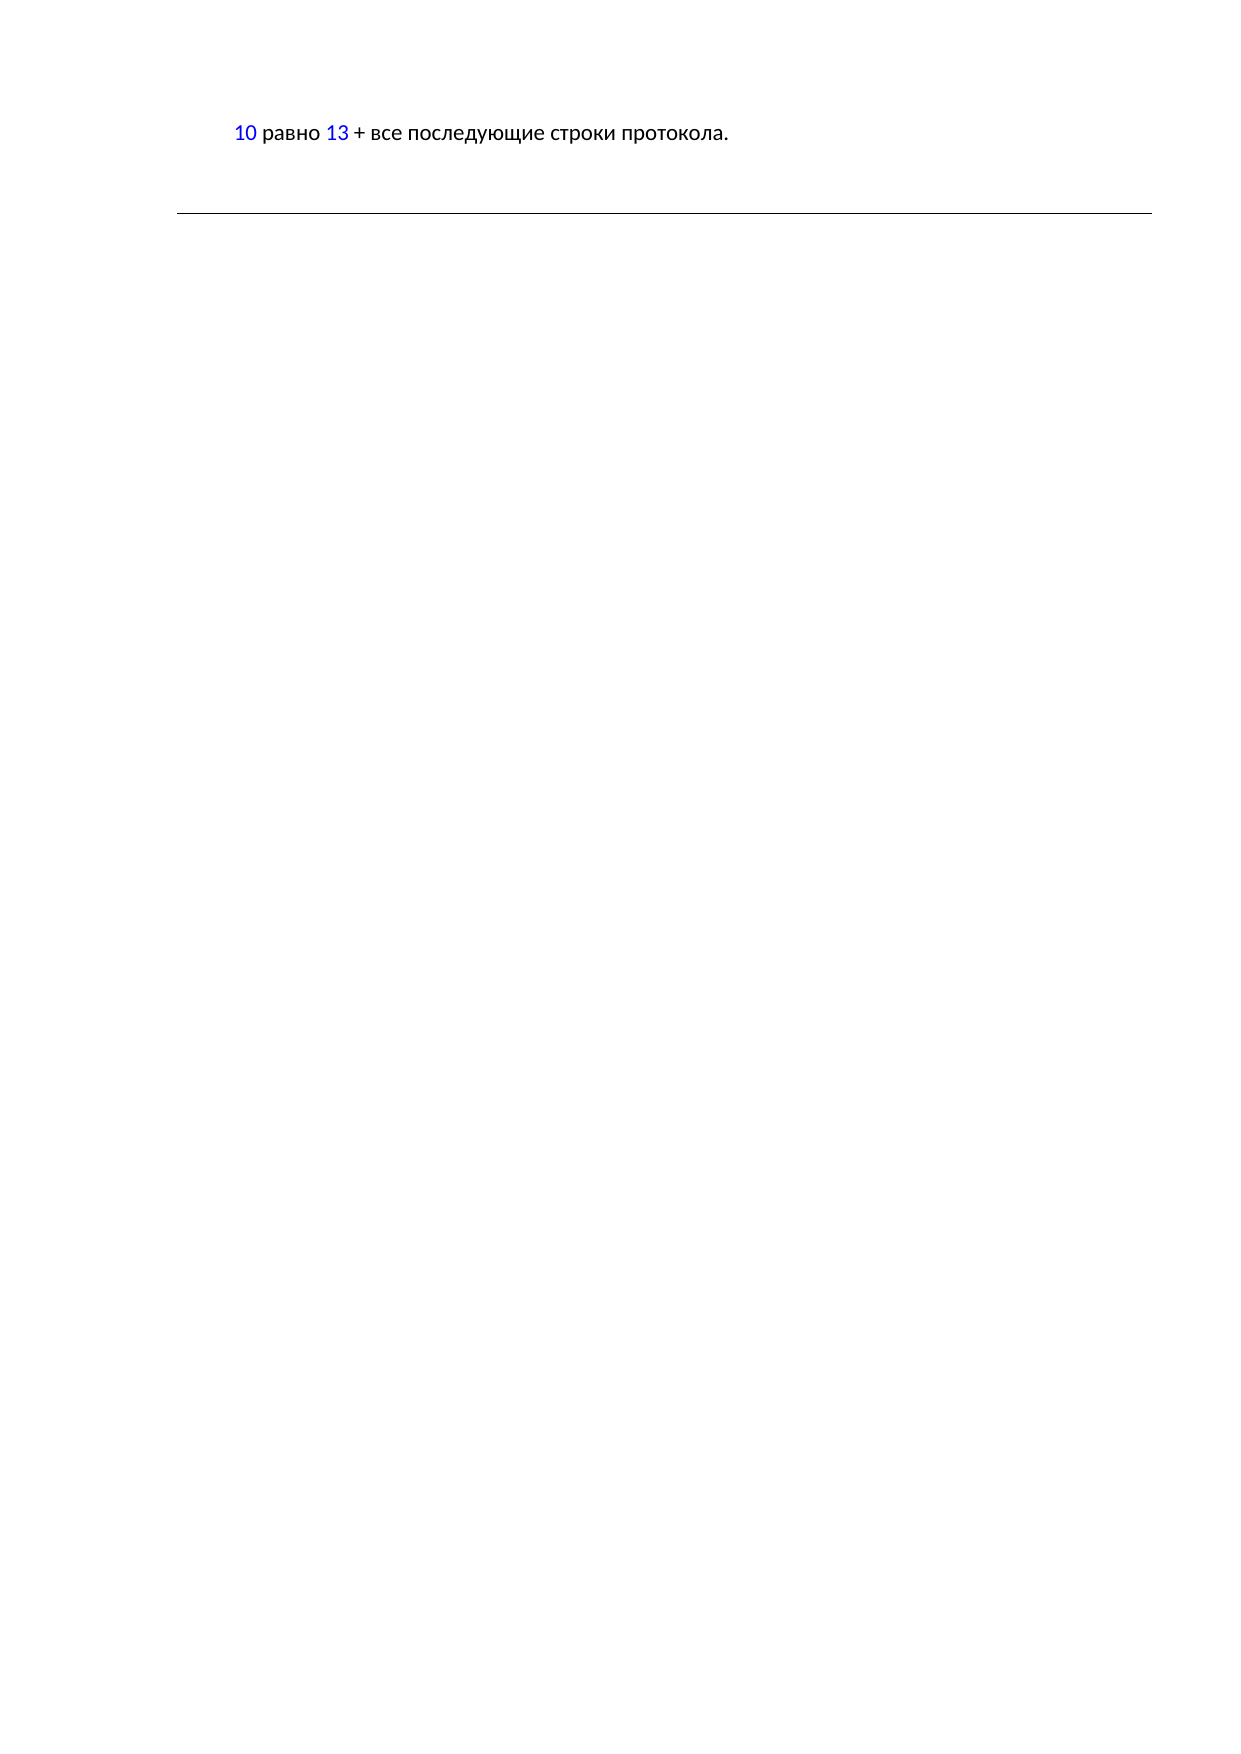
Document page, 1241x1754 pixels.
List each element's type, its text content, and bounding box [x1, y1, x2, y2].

text 10 равно 13 + все последующие строки протокола. [177, 118, 1152, 146]
